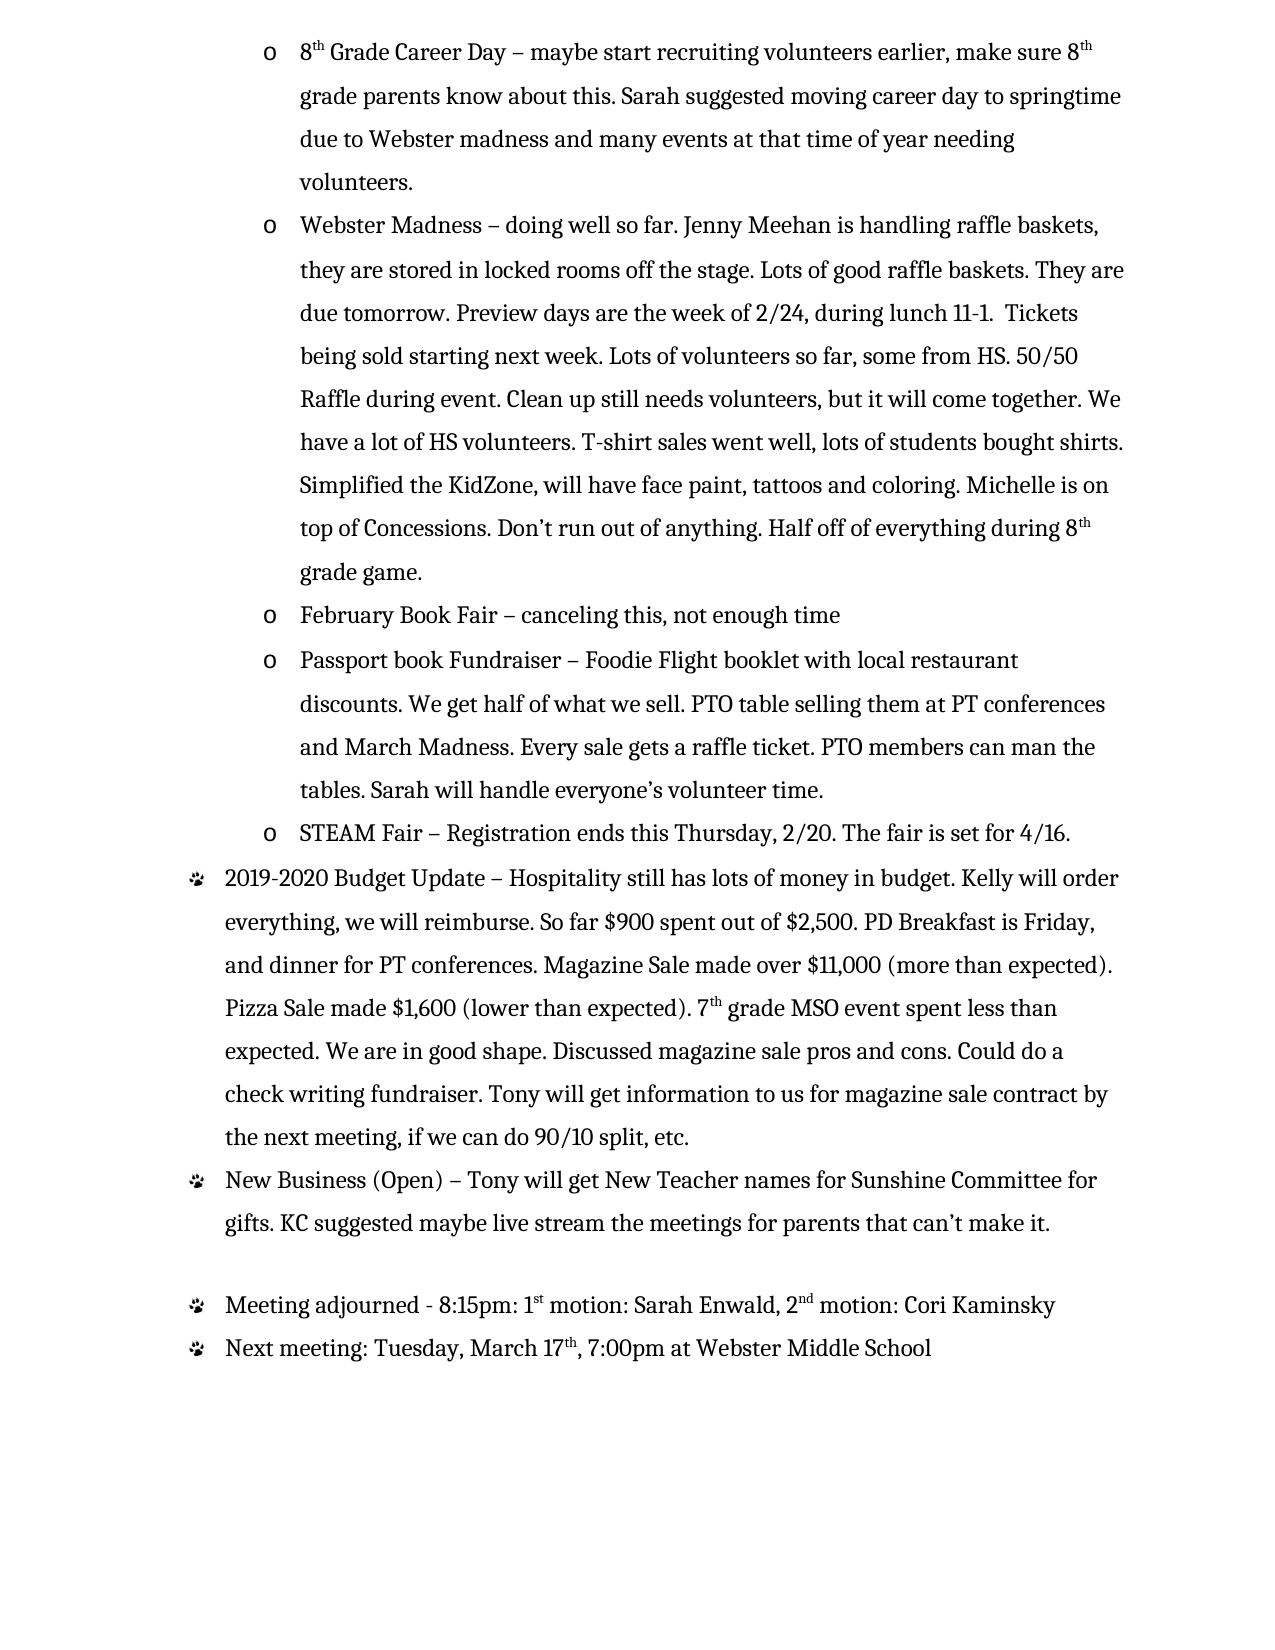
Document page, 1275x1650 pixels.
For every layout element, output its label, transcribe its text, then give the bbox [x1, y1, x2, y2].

picture [188, 1172, 205, 1189]
list Webster Madness – doing well so far. Jenny Meehan is handling raffle baskets, they are stored in locked rooms off the stage. Lots of good raffle baskets. They are due tomorrow. Preview days are the week of 2/24, during lunch 11-1. Tickets being sold starting next week. Lots of volunteers so far, some from HS. 50/50 Raffle during event. Clean up still needs volunteers, but it will come together. We have a lot of HS volunteers. T-shirt sales went well, lots of students bought shirts. Simplified the KidZone, will have face paint, tattoos and coloring. Michelle is on top of Concessions. Don’t run out of anything. Half off of everything during 8th grade game. [262, 211, 1125, 586]
list Passport book Fundraiser – Foodie Flight booklet with local restaurant discounts. We get half of what we sell. PTO table selling them at PT conferences and March Madness. Every sale gets a raffle ticket. PTO members can man the tables. Sarah will handle everyone’s volunteer time. [262, 646, 1125, 805]
list New Business (Open) – Tony will get New Teacher names for Sunshine Committee for gifts. KC suggested maybe live stream the meetings for parents that can’t make it. [187, 1166, 1125, 1278]
picture [188, 1339, 205, 1357]
list 8th Grade Career Day – maybe start recruiting volunteers earlier, make sure 8th grade parents know about this. Sarah suggested moving career day to springtime due to Webster madness and many events at that time of year needing volunteers. [262, 37, 1125, 197]
list 2019-2020 Budget Update – Hospitality still has lots of money in budget. Kelly will order everything, we will reimburse. So far $900 spent out of $2,500. PD Breakfast is Friday, and dinner for PT conferences. Magazine Sale made over $11,000 (more than expected). Pizza Sale made $1,600 (lower than expected). 7th grade MSO event spent less than expected. We are in good shape. Discussed magazine sale pros and cons. Could do a check writing fundraiser. Tony will get information to us for magazine sale contract by the next meeting, if we can do 90/10 split, etc. [187, 864, 1125, 1152]
list February Book Fair – canceling this, not enough time [262, 601, 1125, 631]
picture [188, 1296, 205, 1314]
list Next meeting: Tuesday, March 17th, 7:00pm at Webster Middle School [187, 1334, 1125, 1363]
list Meeting adjourned - 8:15pm: 1st motion: Sarah Enwald, 2nd motion: Cori Kaminsky [187, 1291, 1125, 1319]
picture [188, 870, 205, 887]
list STEAM Fair – Registration ends this Thursday, 2/20. The fair is set for 4/16. [262, 819, 1125, 849]
